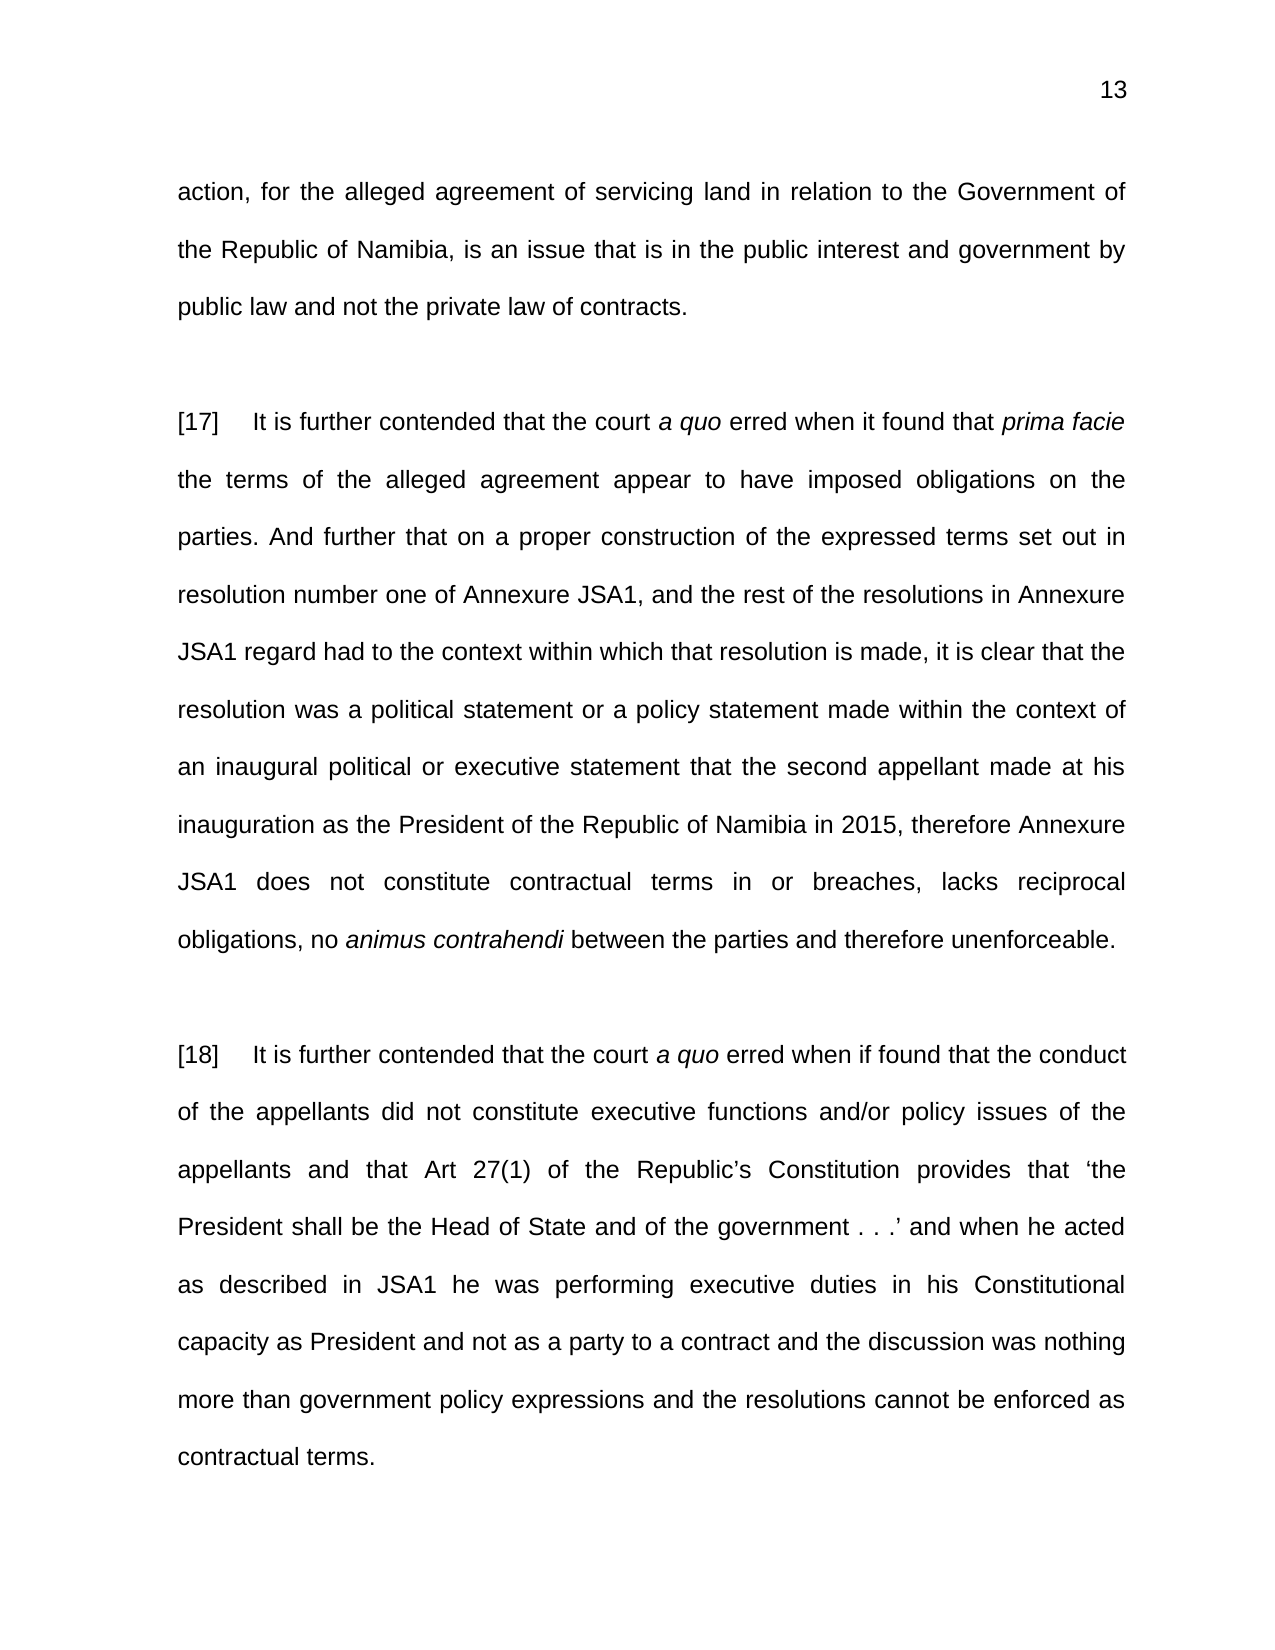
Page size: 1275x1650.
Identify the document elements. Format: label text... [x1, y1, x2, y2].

text [18] It is further contended that the court a quo erred when if found that the conduct of the appellants did not constitute executive functions and/or policy issues of the appellants and that Art 27(1) of the Republic’s Constitution provides that ‘the President shall be the Head of State and of the government . . .’ and when he acted as described in JSA1 he was performing executive duties in his Constitutional capacity as President and not as a party to a contract and the discussion was nothing more than government policy expressions and the resolutions cannot be enforced as contractual terms. [177, 1040, 1127, 1471]
text [17] It is further contended that the court a quo erred when it found that prima facie the terms of the alleged agreement appear to have imposed obligations on the parties. And further that on a proper construction of the expressed terms set out in resolution number one of Annexure JSA1, and the rest of the resolutions in Annexure JSA1 regard had to the context within which that resolution is made, it is clear that the resolution was a political statement or a policy statement made within the context of an inaugural political or executive statement that the second appellant made at his inauguration as the President of the Republic of Namibia in 2015, therefore Annexure JSA1 does not constitute contractual terms in or breaches, lacks reciprocal obligations, no animus contrahendi between the parties and therefore unenforceable. [177, 407, 1127, 953]
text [177, 177, 1127, 321]
